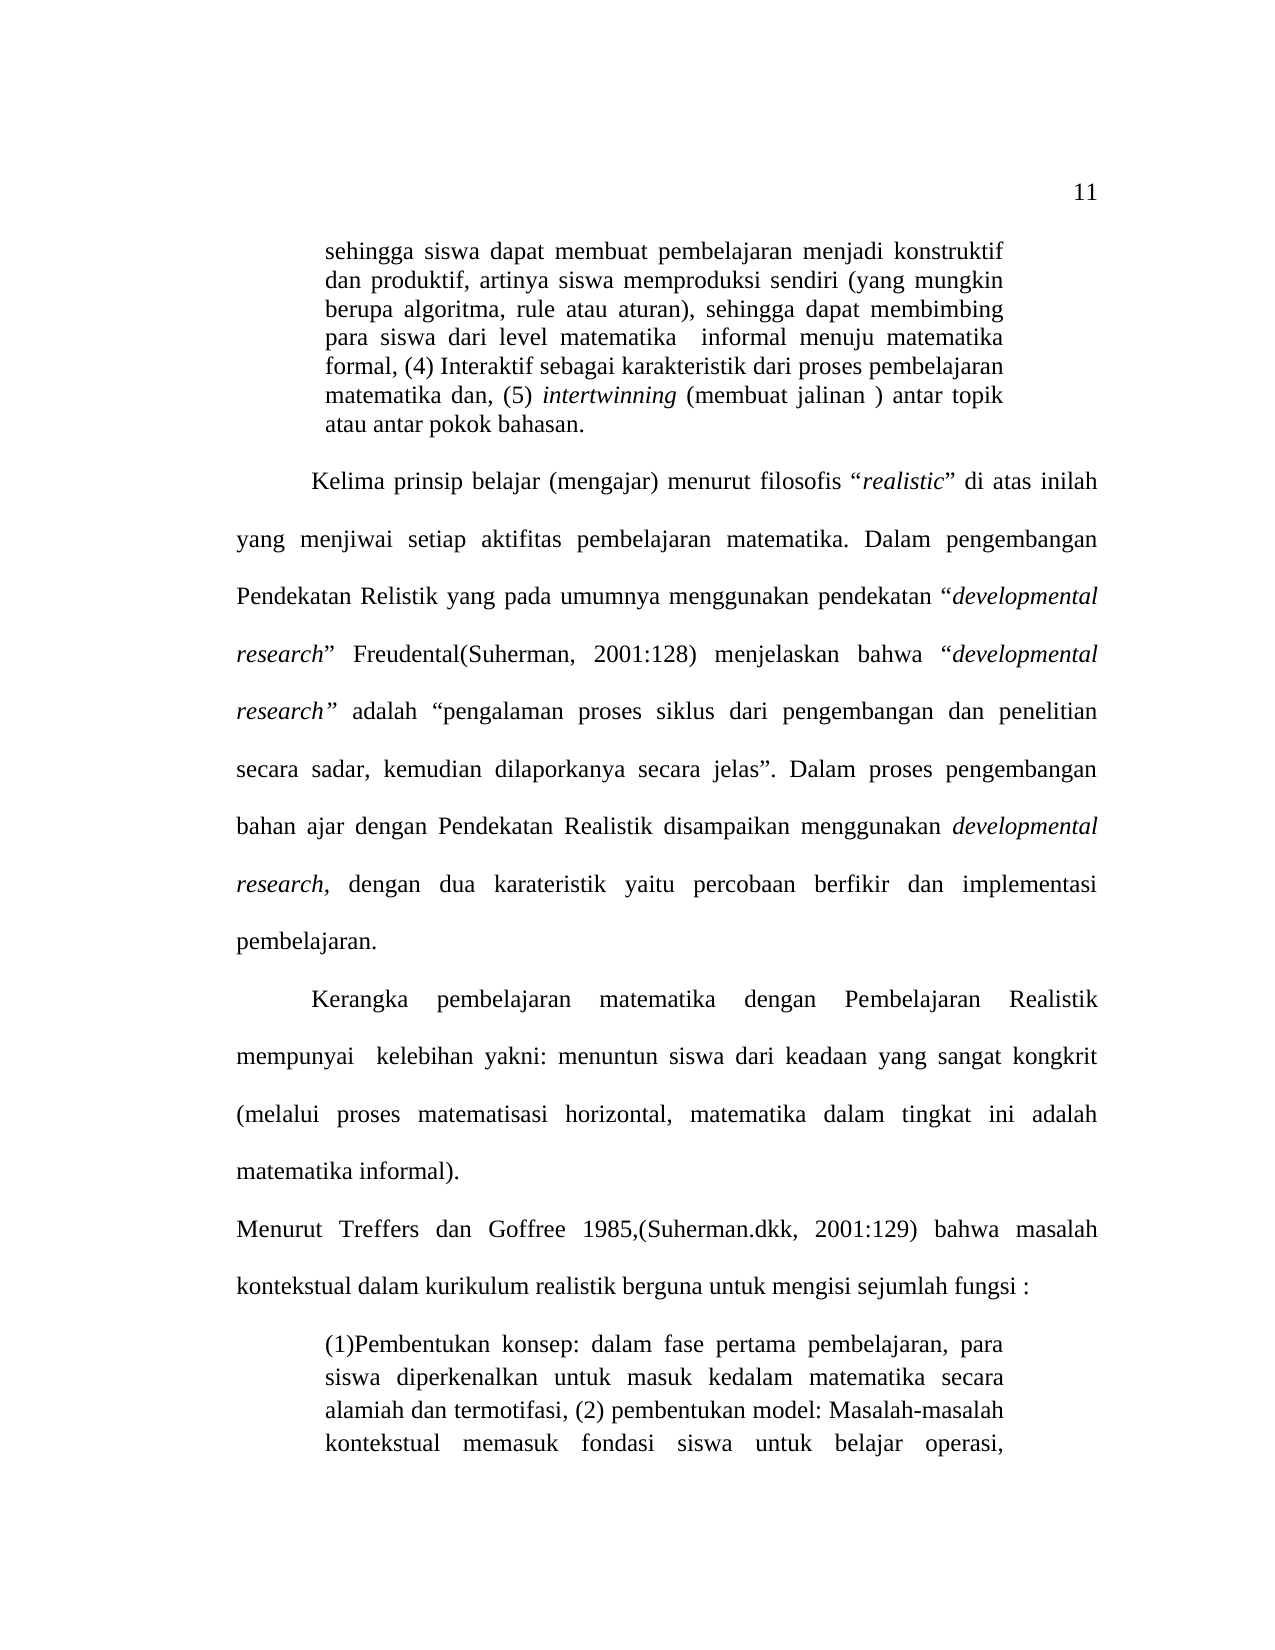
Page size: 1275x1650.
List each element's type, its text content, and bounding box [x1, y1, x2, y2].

list Menurut Treffers dan Goffree 1985,(Suherman.dkk, 2001:129) bahwa masalah kontekstual dalam kurikulum realistik berguna untuk mengisi sejumlah fungsi : [236, 1214, 1098, 1300]
list Kelima prinsip belajar (mengajar) menurut filosofis “realistic” di atas inilah yang menjiwai setiap aktifitas pembelajaran matematika. Dalam pengembangan Pendekatan Relistik yang pada umumnya menggunakan pendekatan “developmental research” Freudental(Suherman, 2001:128) menjelaskan bahwa “developmental research” adalah “pengalaman proses siklus dari pengembangan dan penelitian secara sadar, kemudian dilaporkanya secara jelas”. Dalam proses pengembangan bahan ajar dengan Pendekatan Realistik disampaikan menggunakan developmental research, dengan dua karateristik yaitu percobaan berfikir dan implementasi pembelajaran. [236, 466, 1098, 955]
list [325, 1329, 1004, 1457]
list Kerangka pembelajaran matematika dengan Pembelajaran Realistik mempunyai kelebihan yakni: menuntun siswa dari keadaan yang sangat kongkrit (melalui proses matematisasi horizontal, matematika dalam tingkat ini adalah matematika informal). [236, 984, 1098, 1185]
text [325, 236, 1004, 437]
